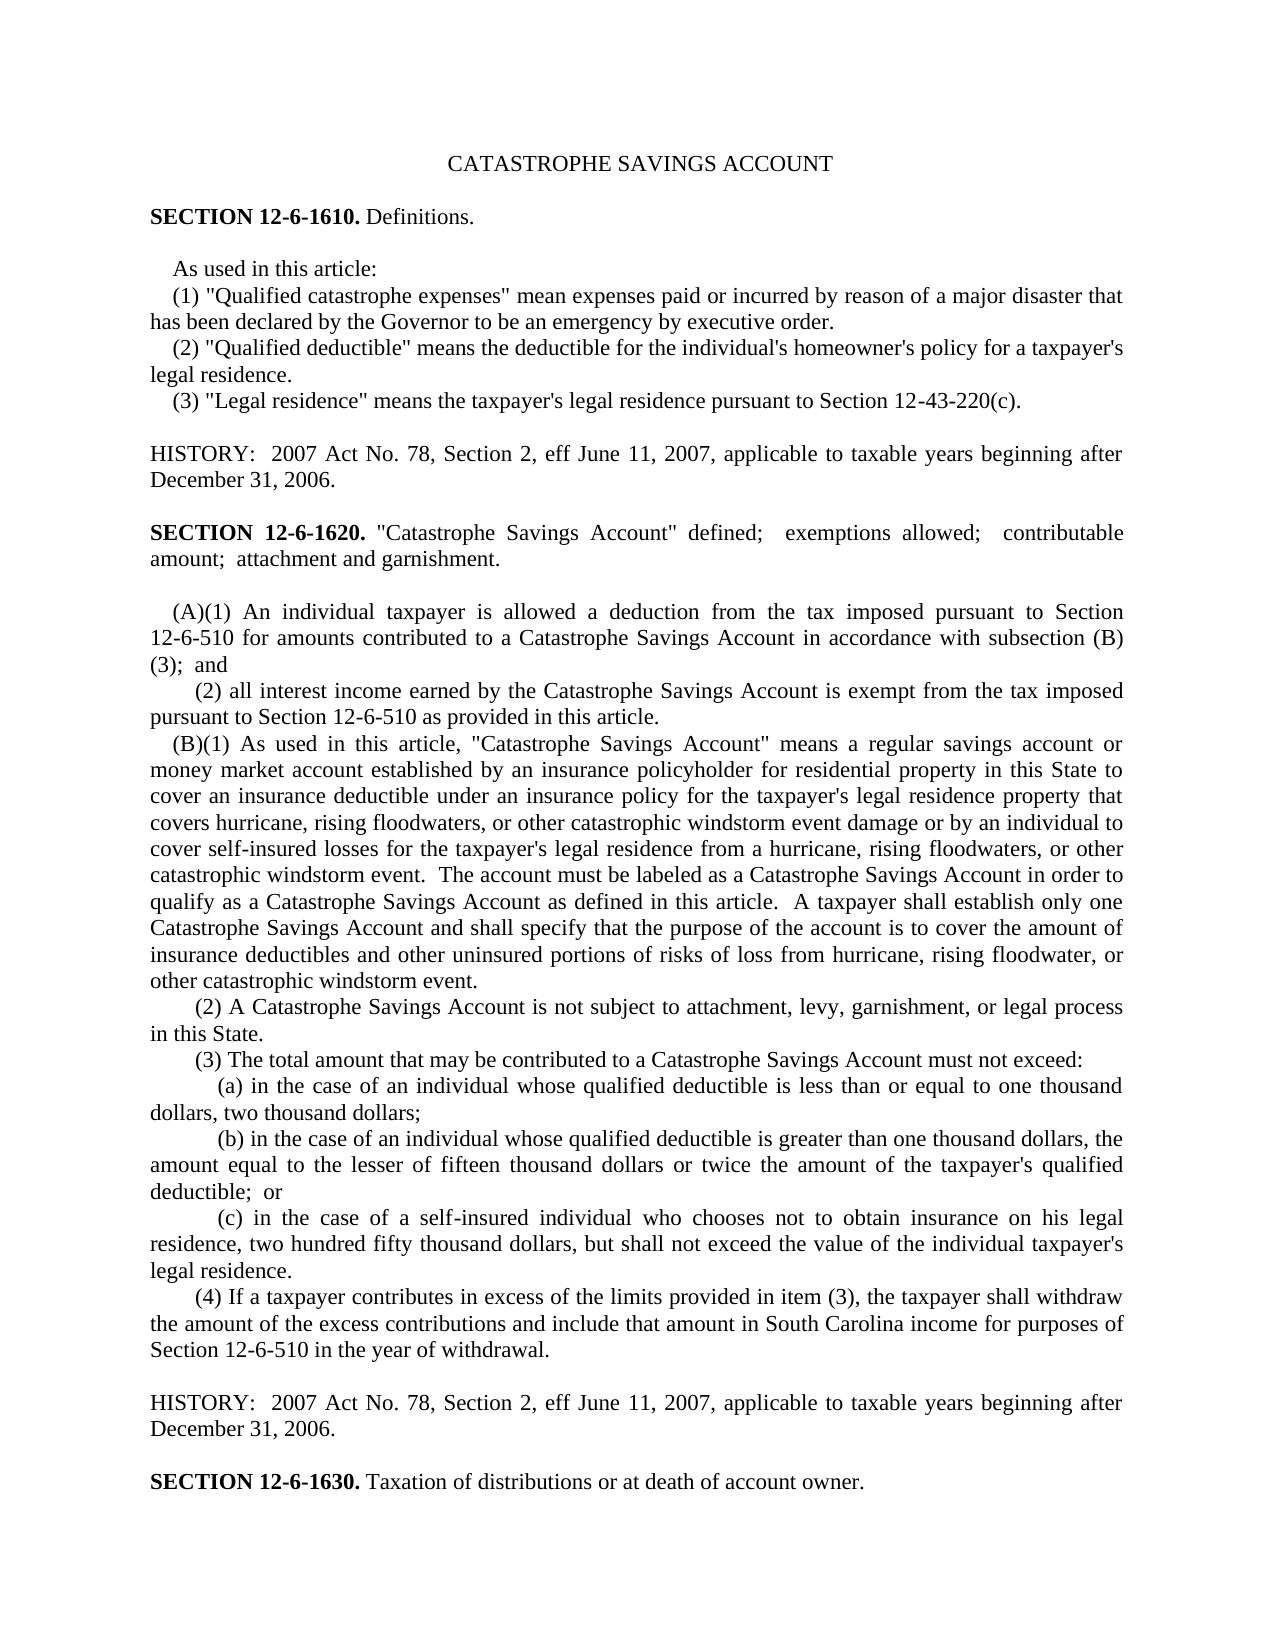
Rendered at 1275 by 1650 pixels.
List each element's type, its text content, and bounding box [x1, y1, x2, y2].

text (1) "Qualified catastrophe expenses" mean expenses paid or incurred by reason of a major disaster that has been declared by the Governor to be an emergency by executive order. [150, 282, 1125, 334]
text (c) in the case of a self-insured individual who chooses not to obtain insurance on his legal residence, two hundred fifty thousand dollars, but shall not exceed the value of the individual taxpayer's legal residence. [150, 1204, 1125, 1283]
text SECTION 12-6-1620. "Catastrophe Savings Account" defined; exemptions allowed; contributable amount; attachment and garnishment. [150, 519, 1125, 572]
text (A)(1) An individual taxpayer is allowed a deduction from the tax imposed pursuant to Section 12-6-510 for amounts contributed to a Catastrophe Savings Account in accordance with subsection (B)(3); and [150, 598, 1125, 677]
text (2) A Catastrophe Savings Account is not subject to attachment, levy, garnishment, or legal process in this State. [150, 993, 1125, 1046]
text HISTORY: 2007 Act No. 78, Section 2, eff June 11, 2007, applicable to taxable years beginning after December 31, 2006. [150, 440, 1125, 493]
text (3) The total amount that may be contributed to a Catastrophe Savings Account must not exceed: [150, 1046, 1125, 1072]
text (2) "Qualified deductible" means the deductible for the individual's homeowner's policy for a taxpayer's legal residence. [150, 334, 1125, 387]
text (3) "Legal residence" means the taxpayer's legal residence pursuant to Section 12-43-220(c). [150, 387, 1125, 413]
text SECTION 12-6-1630. Taxation of distributions or at death of account owner. [150, 1468, 1125, 1494]
text As used in this article: [150, 255, 1125, 282]
text HISTORY: 2007 Act No. 78, Section 2, eff June 11, 2007, applicable to taxable years beginning after December 31, 2006. [150, 1389, 1125, 1441]
text (B)(1) As used in this article, "Catastrophe Savings Account" means a regular savings account or money market account established by an insurance policyholder for residential property in this State to cover an insurance deductible under an insurance policy for the taxpayer's legal residence property that covers hurricane, rising floodwaters, or other catastrophic windstorm event damage or by an individual to cover self-insured losses for the taxpayer's legal residence from a hurricane, rising floodwaters, or other catastrophic windstorm event. The account must be labeled as a Catastrophe Savings Account in order to qualify as a Catastrophe Savings Account as defined in this article. A taxpayer shall establish only one Catastrophe Savings Account and shall specify that the purpose of the account is to cover the amount of insurance deductibles and other uninsured portions of risks of loss from hurricane, rising floodwater, or other catastrophic windstorm event. [150, 730, 1125, 993]
text (a) in the case of an individual whose qualified deductible is less than or equal to one thousand dollars, two thousand dollars; [150, 1072, 1125, 1125]
text (4) If a taxpayer contributes in excess of the limits provided in item (3), the taxpayer shall withdraw the amount of the excess contributions and include that amount in South Carolina income for purposes of Section 12-6-510 in the year of withdrawal. [150, 1283, 1125, 1362]
text CATASTROPHE SAVINGS ACCOUNT [150, 150, 1125, 176]
text (2) all interest income earned by the Catastrophe Savings Account is exempt from the tax imposed pursuant to Section 12-6-510 as provided in this article. [150, 677, 1125, 730]
text SECTION 12-6-1610. Definitions. [150, 203, 1125, 229]
text (b) in the case of an individual whose qualified deductible is greater than one thousand dollars, the amount equal to the lesser of fifteen thousand dollars or twice the amount of the taxpayer's qualified deductible; or [150, 1125, 1125, 1204]
